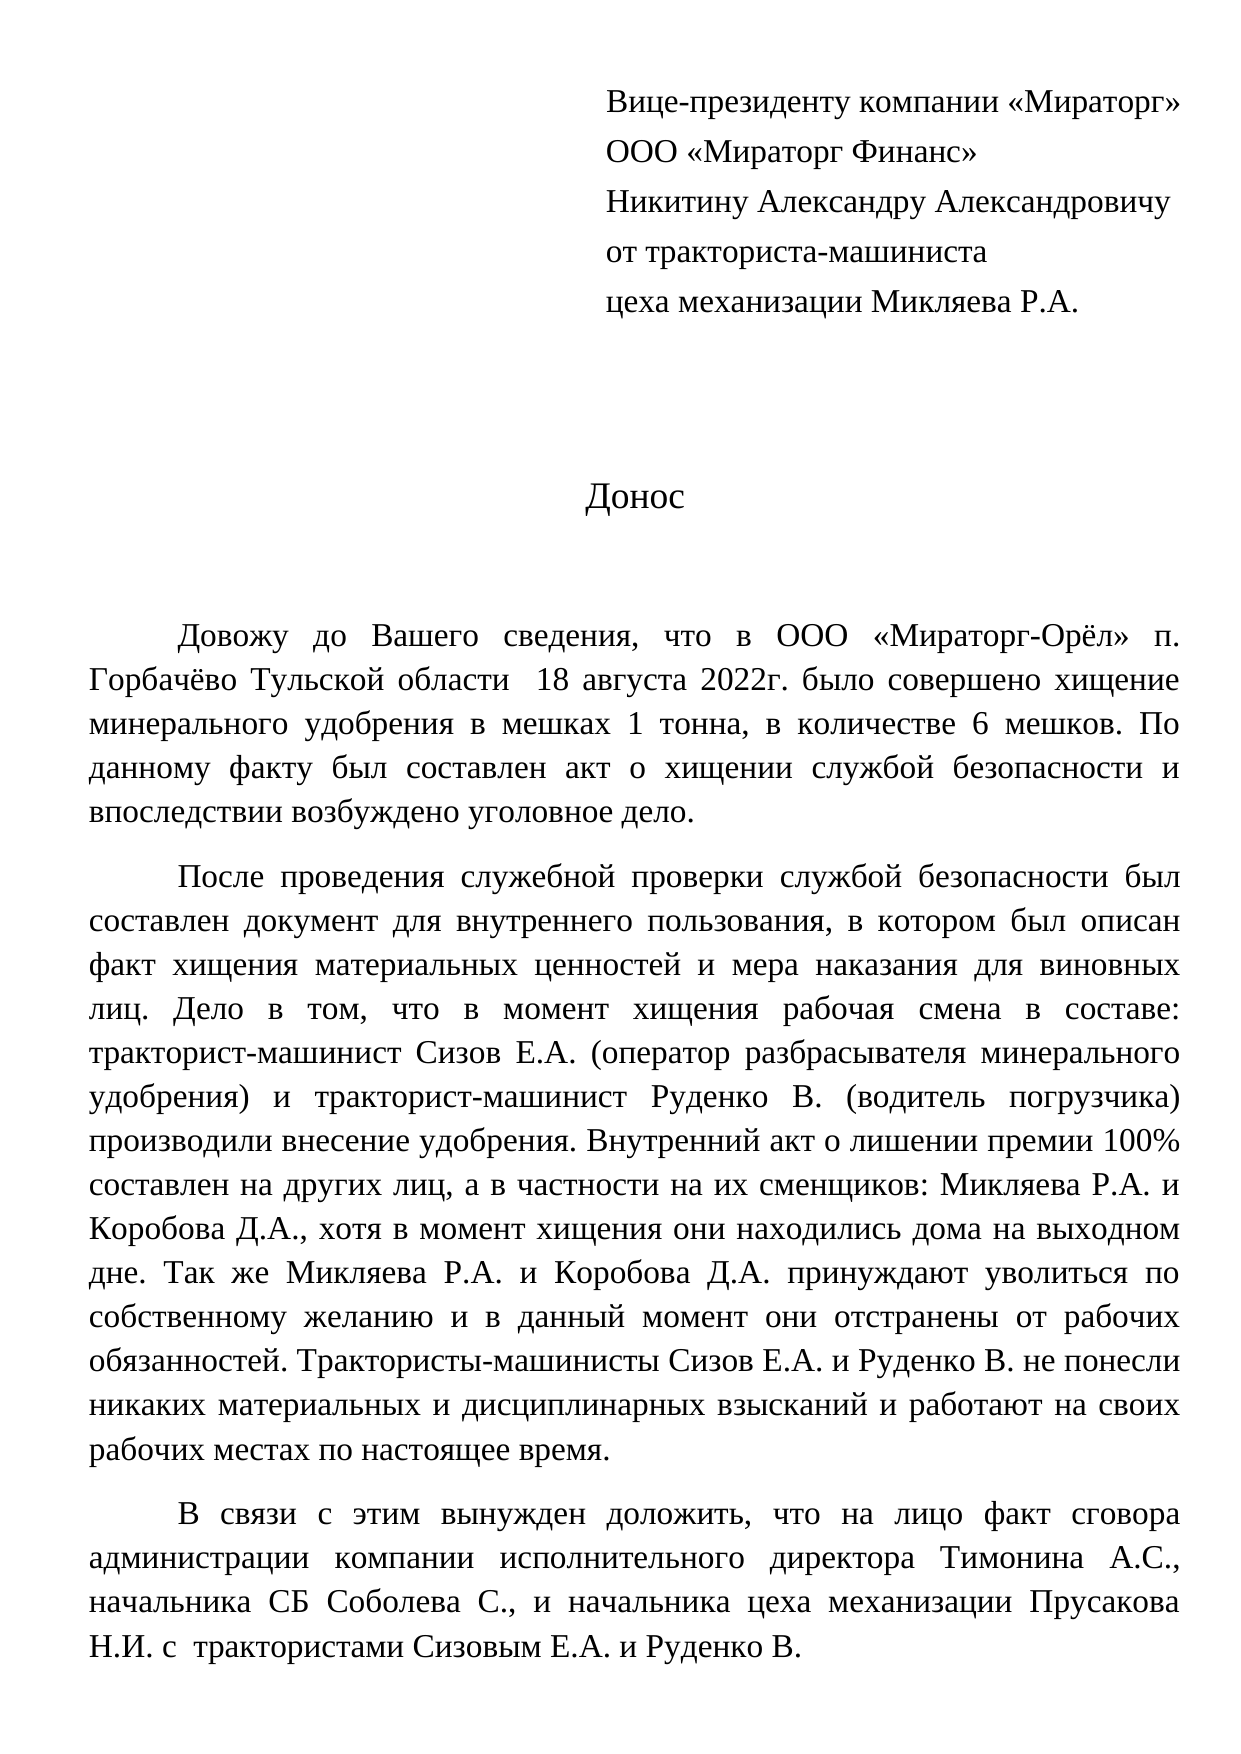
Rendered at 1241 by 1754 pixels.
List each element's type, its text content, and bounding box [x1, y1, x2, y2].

text Вице-президенту компании «Мираторг» [89, 89, 1181, 118]
text В связи с этим вынужден доложить, что на лицо факт сговора администрации компании исполнительного директора Тимонина А.С., начальника СБ Соболева С., и начальника цеха механизации Прусакова Н.И. с трактористами Сизовым Е.А. и Руденко В. [89, 1494, 1181, 1664]
text Никитину Александру Александровичу [606, 189, 1181, 218]
text от тракториста-машиниста [606, 239, 1181, 268]
text Донос [89, 474, 1181, 517]
text ООО «Мираторг Финанс» [606, 139, 1181, 168]
text Довожу до Вашего сведения, что в ООО «Мираторг-Орёл» п. Горбачёво Тульской области 18 августа 2022г. было совершено хищение минерального удобрения в мешках 1 тонна, в количестве 6 мешков. По данному факту был составлен акт о хищении службой безопасности и впоследствии возбуждено уголовное дело. [89, 615, 1181, 829]
text цеха механизации Микляева Р.А. [606, 289, 1181, 318]
text После проведения служебной проверки службой безопасности был составлен документ для внутреннего пользования, в котором был описан факт хищения материальных ценностей и мера наказания для виновных лиц. Дело в том, что в момент хищения рабочая смена в составе: тракторист-машинист Сизов Е.А. (оператор разбрасывателя минерального удобрения) и тракторист-машинист Руденко В. (водитель погрузчика) производили внесение удобрения. Внутренний акт о лишении премии 100% составлен на других лиц, а в частности на их сменщиков: Микляева Р.А. и Коробова Д.А., хотя в момент хищения они находились дома на выходном дне. Так же Микляева Р.А. и Коробова Д.А. принуждают уволиться по собственному желанию и в данный момент они отстранены от рабочих обязанностей. Трактористы-машинисты Сизов Е.А. и Руденко В. не понесли никаких материальных и дисциплинарных взысканий и работают на своих рабочих местах по настоящее время. [89, 856, 1181, 1467]
